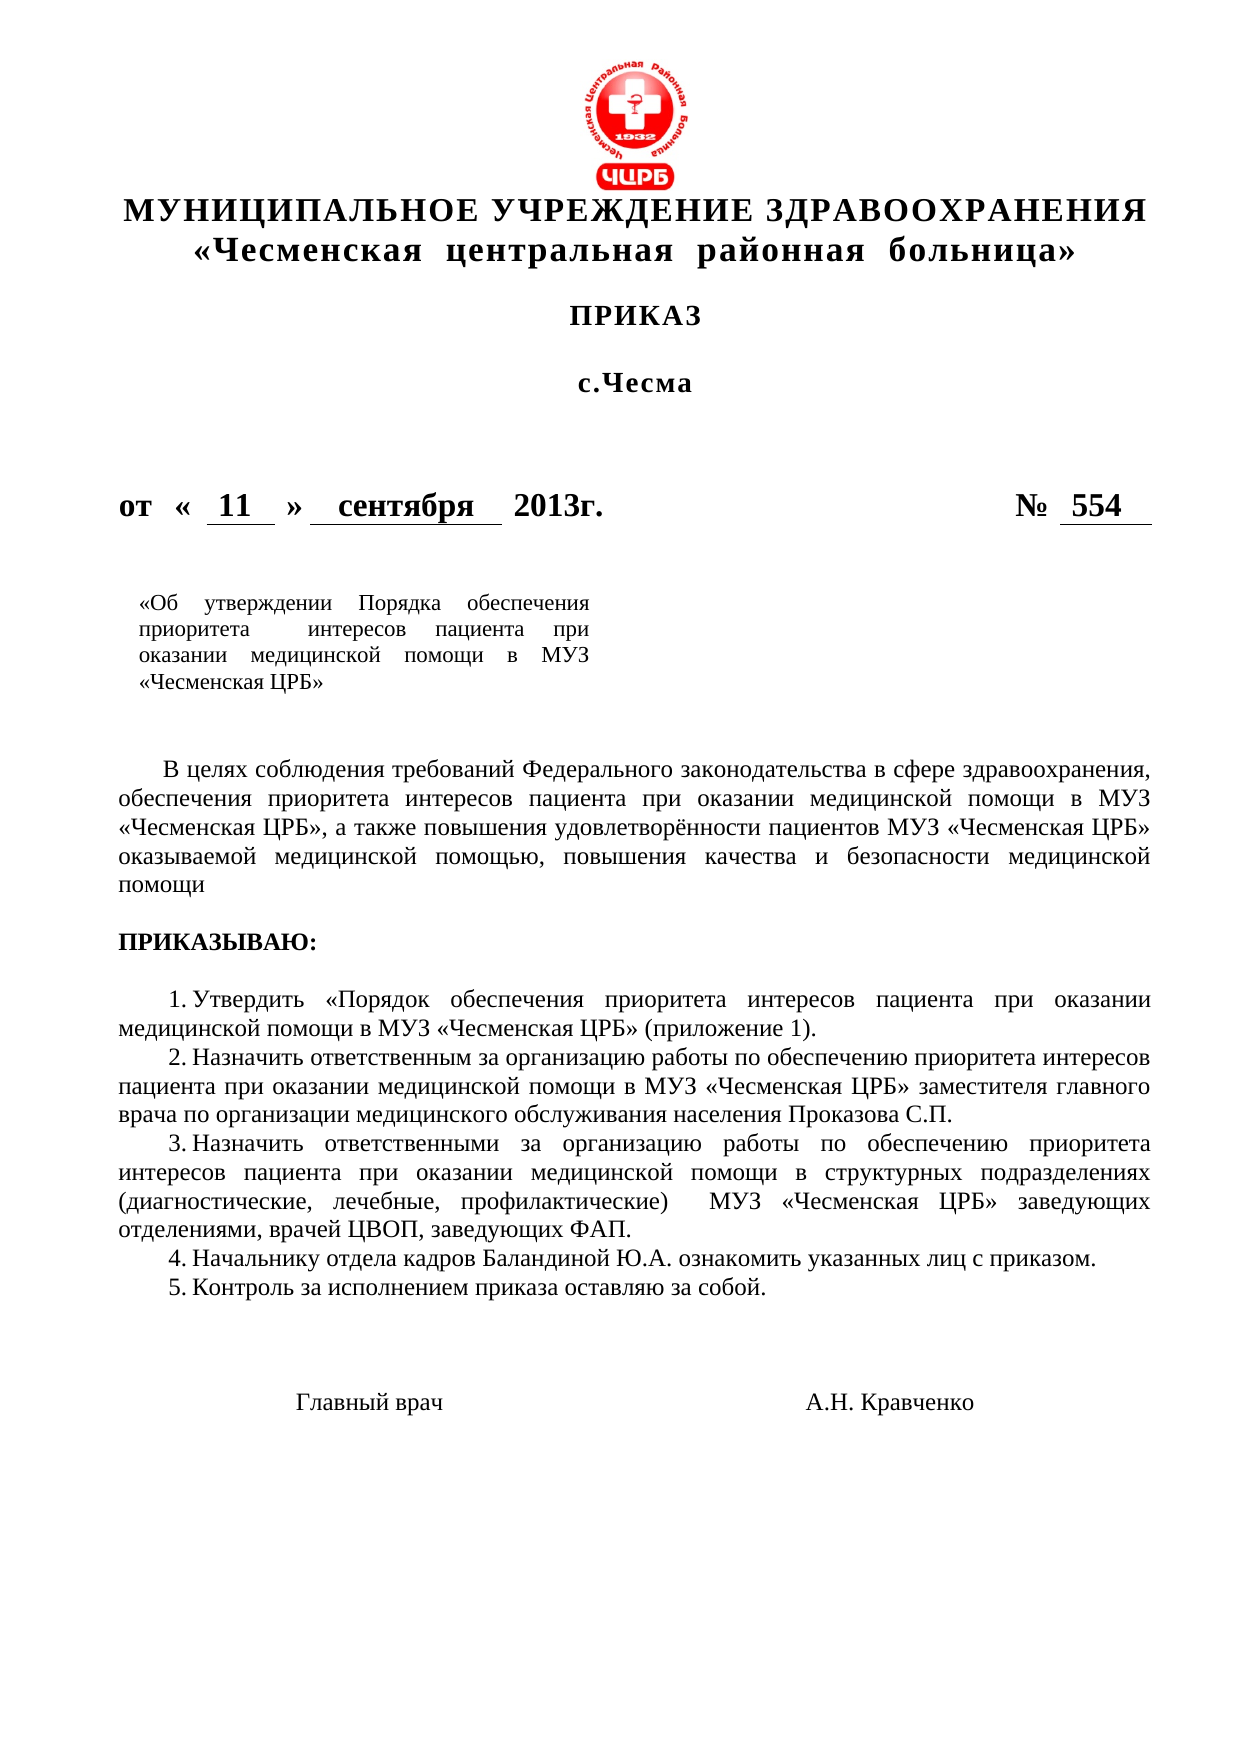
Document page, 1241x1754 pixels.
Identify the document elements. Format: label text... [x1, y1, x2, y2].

table_header от [107, 485, 163, 523]
text МУНИЦИПАЛЬНОЕ УЧРЕЖДЕНИЕ ЗДРАВООХРАНЕНИЯ [118, 190, 1152, 229]
text «Чесменская центральная районная больница» [118, 229, 1152, 269]
text ПРИКАЗЫВАЮ: [118, 927, 1152, 956]
list Контроль за исполнением приказа оставляю за собой. [118, 1272, 1152, 1301]
list Назначить ответственным за организацию работы по обеспечению приоритета интересов пациента при оказании медицинской помощи в МУЗ «Чесменская ЦРБ» заместителя главного врача по организации медицинского обслуживания населения Проказова С.П. [118, 1042, 1152, 1128]
table_header 554 [1060, 485, 1152, 523]
list Начальнику отдела кадров Баландиной Ю.А. ознакомить указанных лиц с приказом. [118, 1243, 1152, 1272]
text Главный врач А.Н. Кравченко [118, 1387, 1152, 1416]
table_header 2013г. [502, 485, 1004, 523]
text с.Чесма [118, 365, 1152, 399]
table_header № [1004, 485, 1060, 523]
table_header « [163, 485, 207, 523]
text В целях соблюдения требований Федерального законодательства в сфере здравоохранения, обеспечения приоритета интересов пациента при оказании медицинской помощи в МУЗ «Чесменская ЦРБ», а также повышения удовлетворённости пациентов МУЗ «Чесменская ЦРБ» оказываемой медицинской помощью, повышения качества и безопасности медицинской помощи [118, 754, 1152, 898]
table_header 11 [207, 485, 275, 523]
text ПРИКАЗ [118, 298, 1152, 332]
list Утвердить «Порядок обеспечения приоритета интересов пациента при оказании медицинской помощи в МУЗ «Чесменская ЦРБ» (приложение 1). [118, 984, 1152, 1042]
table_header » [275, 485, 310, 523]
list Назначить ответственными за организацию работы по обеспечению приоритета интересов пациента при оказании медицинской помощи в структурных подразделениях (диагностические, лечебные, профилактические) МУЗ «Чесменская ЦРБ» заведующих отделениями, врачей ЦВОП, заведующих ФАП. [118, 1128, 1152, 1243]
picture [580, 59, 690, 191]
table_header сентября [310, 485, 502, 523]
